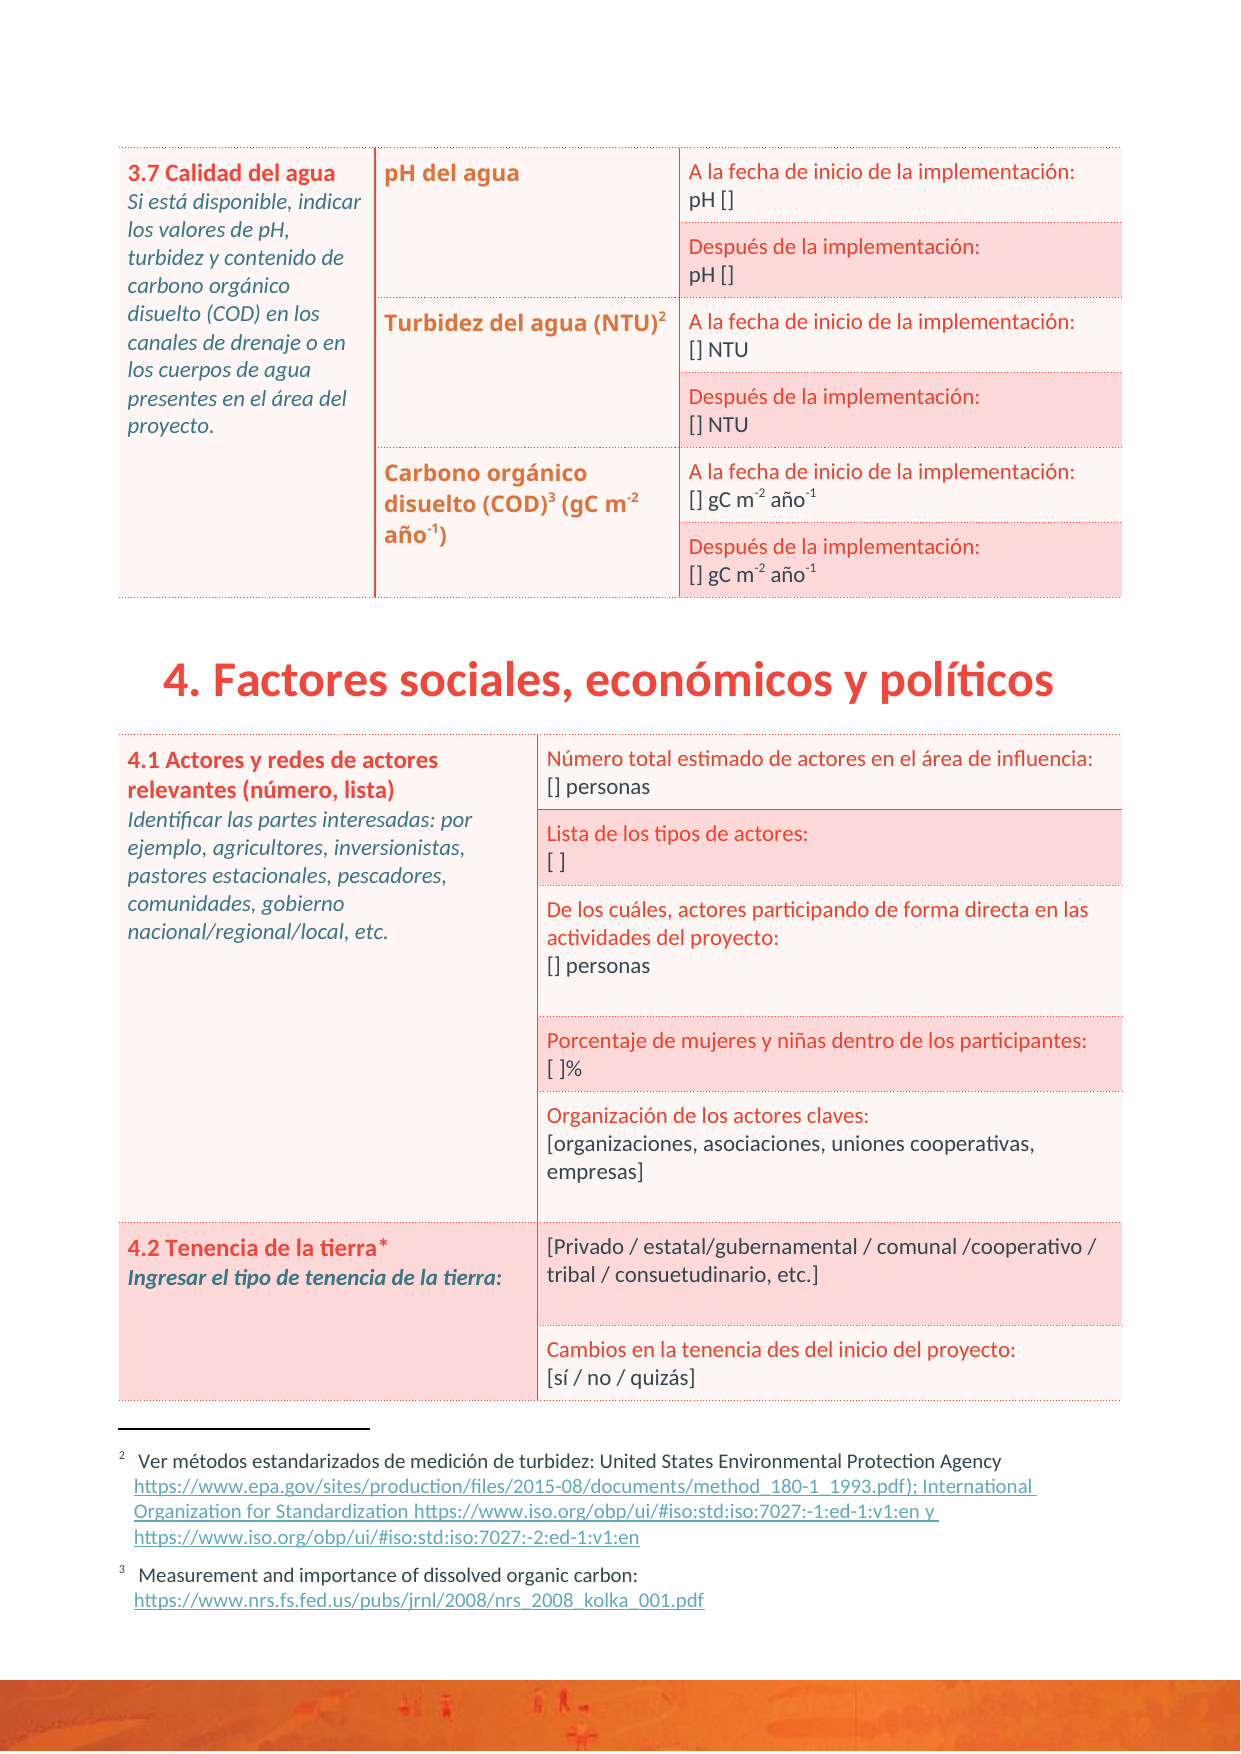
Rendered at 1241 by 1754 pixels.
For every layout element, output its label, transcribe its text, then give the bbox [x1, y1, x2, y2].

table_cell pH del agua [376, 147, 680, 297]
table_cell 4.2 Tenencia de la tierra* Ingresar el tipo de tenencia de la tierra: [119, 1222, 537, 1400]
table_cell Después de la implementación: pH [] [680, 222, 1122, 297]
table_header 4.1 Actores y redes de actores relevantes (número, lista) Identificar las partes interesadas: por ejemplo, agricultores, inversionistas, pastores estacionales, pescadores, comunidades, gobierno nacional/regional/local, etc. [119, 734, 537, 1222]
table_cell A la fecha de inicio de la implementación: [] gC m-2 año-1 [680, 447, 1122, 522]
table_cell 3.7 Calidad del agua Si está disponible, indicar los valores de pH, turbidez y contenido de carbono orgánico disuelto (COD) en los canales de drenaje o en los cuerpos de agua presentes en el área del proyecto. [119, 147, 374, 597]
table_cell Lista de los tipos de actores: [ ] [538, 810, 1122, 885]
table_cell Cambios en la tenencia des del inicio del proyecto: [sí / no / quizás] [538, 1325, 1122, 1400]
picture [0, 1680, 1241, 1751]
title Factores sociales, económicos y políticos [163, 648, 1122, 709]
table_cell A la fecha de inicio de la implementación: pH [] [680, 147, 1122, 222]
table_header Número total estimado de actores en el área de influencia: [] personas [538, 734, 1122, 809]
table_cell Carbono orgánico disuelto (COD) (gC m-2 año-1) [376, 447, 679, 597]
table_cell Organización de los actores claves: [organizaciones, asociaciones, uniones cooperativas, empresas] [538, 1091, 1122, 1222]
table_cell Después de la implementación: [] NTU [680, 372, 1122, 447]
table_cell De los cuáles, actores participando de forma directa en las actividades del proyecto: [] personas [538, 885, 1122, 1016]
table_cell Después de la implementación: [] gC m-2 año-1 [680, 522, 1122, 597]
table_cell A la fecha de inicio de la implementación: [] NTU [680, 297, 1122, 372]
table_cell Turbidez del agua (NTU) [376, 297, 679, 447]
table_cell Porcentaje de mujeres y niñas dentro de los participantes: [ ]% [538, 1016, 1122, 1091]
table_cell [Privado / estatal/gubernamental / comunal /cooperativo / tribal / consuetudinario, etc.] [538, 1222, 1122, 1325]
